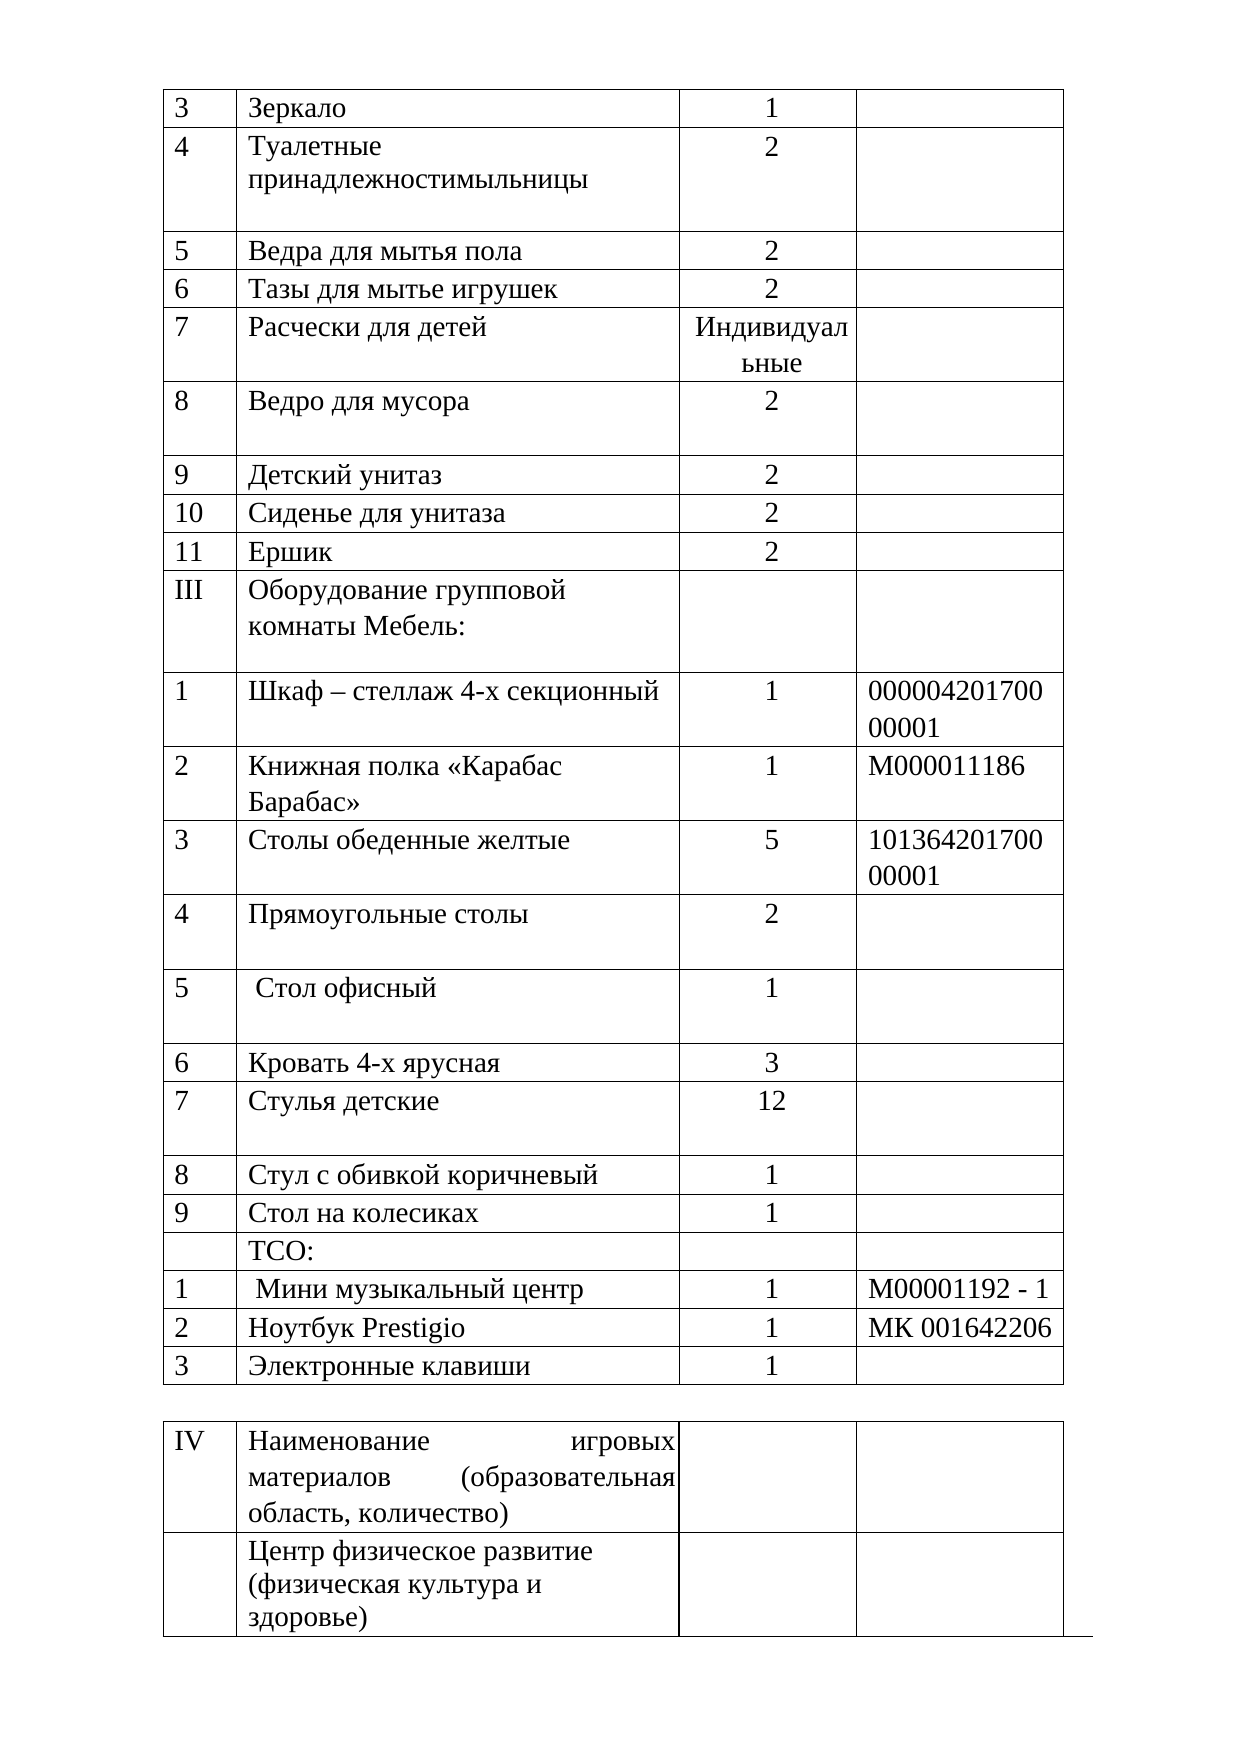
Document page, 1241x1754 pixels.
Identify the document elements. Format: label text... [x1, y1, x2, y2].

table_cell [857, 1233, 1063, 1270]
table_cell 1 [680, 747, 856, 820]
table_cell 7 [164, 1082, 236, 1155]
table_cell 5 [164, 970, 236, 1043]
table_cell 6 [164, 270, 236, 307]
table_cell Сиденье для унитаза [237, 495, 679, 532]
table_cell Расчески для детей [237, 308, 679, 381]
table_cell 2 [680, 128, 856, 231]
table_cell Ершик [237, 533, 679, 570]
table_cell 3 [164, 821, 236, 894]
table_cell 2 [680, 495, 856, 532]
table_cell 11 [164, 533, 236, 570]
table_cell МК 001642206 [857, 1309, 1063, 1346]
table_cell 1 [680, 90, 856, 127]
table_cell 8 [164, 1156, 236, 1193]
table_cell 7 [164, 308, 236, 381]
table_cell [857, 495, 1063, 532]
table_cell [680, 571, 856, 672]
table_cell 1 [164, 1271, 236, 1308]
table_cell 1 [680, 970, 856, 1043]
table_cell Оборудование групповой комнаты Мебель: [237, 571, 679, 672]
table_cell [164, 1233, 236, 1270]
table_cell 2 [680, 533, 856, 570]
table_header [680, 1422, 856, 1532]
table_cell [164, 1533, 236, 1636]
table_cell Стол на колесиках [237, 1195, 679, 1232]
table_cell Электронные клавиши [237, 1347, 679, 1384]
table_cell Индивидуал ьные [680, 308, 856, 381]
table_cell 1 [680, 1271, 856, 1308]
table_cell М000011186 [857, 747, 1063, 820]
table_cell [857, 382, 1063, 455]
table_cell Мини музыкальный центр [237, 1271, 679, 1308]
table_cell 9 [164, 456, 236, 493]
table_cell 1 [680, 1195, 856, 1232]
table_cell [857, 895, 1063, 969]
table_cell [857, 1082, 1063, 1155]
table_cell Стулья детские [237, 1082, 679, 1155]
table_cell 10 [164, 495, 236, 532]
table_cell 3 [680, 1044, 856, 1081]
table_cell [680, 1233, 856, 1270]
table_header Наименование игровых материалов (образовательная область, количество) [237, 1422, 678, 1532]
table_cell [857, 1044, 1063, 1081]
table_cell 4 [164, 895, 236, 969]
table_cell 2 [680, 382, 856, 455]
table_cell Прямоугольные столы [237, 895, 679, 969]
table_cell 8 [164, 382, 236, 455]
table_cell Тазы для мытье игрушек [237, 270, 679, 307]
table_cell [857, 308, 1063, 381]
table_cell 4 [164, 128, 236, 231]
table_cell [857, 128, 1063, 231]
table_cell 2 [680, 456, 856, 493]
table_header [857, 1422, 1063, 1532]
table_cell Книжная полка «Карабас Барабас» [237, 747, 679, 820]
table_cell ТСО: [237, 1233, 679, 1270]
table_cell Столы обеденные желтые [237, 821, 679, 894]
table_cell 1 [680, 1347, 856, 1384]
table_cell Кровать 4-х ярусная [237, 1044, 679, 1081]
table_cell 2 [680, 270, 856, 307]
table_cell Шкаф – стеллаж 4-х секционный [237, 673, 679, 746]
table_cell Ведро для мусора [237, 382, 679, 455]
table_cell [857, 90, 1063, 127]
table_cell [857, 533, 1063, 570]
table_cell [857, 456, 1063, 493]
table_cell Туалетные принадлежностимыльницы [237, 128, 679, 231]
table_cell [857, 232, 1063, 269]
table_cell [857, 571, 1063, 672]
table_cell [857, 1347, 1063, 1384]
table_cell 5 [680, 821, 856, 894]
table_cell 101364201700 00001 [857, 821, 1063, 894]
table_cell Центр физическое развитие (физическая культура и здоровье) [237, 1533, 678, 1636]
table_cell 2 [680, 895, 856, 969]
table_cell [680, 1533, 856, 1636]
table_cell III [164, 571, 236, 672]
table_cell 2 [164, 747, 236, 820]
table_cell [857, 1533, 1063, 1636]
table_cell 2 [164, 1309, 236, 1346]
table_cell [857, 270, 1063, 307]
table_cell 9 [164, 1195, 236, 1232]
table_cell 000004201700 00001 [857, 673, 1063, 746]
table_cell Ведра для мытья пола [237, 232, 679, 269]
table_cell [857, 1156, 1063, 1193]
table_cell Ноутбук Prestigio [237, 1309, 679, 1346]
table_cell 3 [164, 1347, 236, 1384]
table_cell [857, 970, 1063, 1043]
table_cell 12 [680, 1082, 856, 1155]
table_cell 1 [680, 1309, 856, 1346]
table_cell Стол офисный [237, 970, 679, 1043]
table_cell [857, 1195, 1063, 1232]
table_cell 1 [164, 673, 236, 746]
table_header IV [164, 1422, 236, 1532]
table_cell 5 [164, 232, 236, 269]
table_cell М00001192 - 1 [857, 1271, 1063, 1308]
table_cell 6 [164, 1044, 236, 1081]
table_cell 1 [680, 673, 856, 746]
table_cell 1 [680, 1156, 856, 1193]
table_header [1064, 1421, 1093, 1636]
table_cell Зеркало [237, 90, 679, 127]
table_cell 2 [680, 232, 856, 269]
table_cell Детский унитаз [237, 456, 679, 493]
table_cell Стул с обивкой коричневый [237, 1156, 679, 1193]
table_cell 3 [164, 90, 236, 127]
